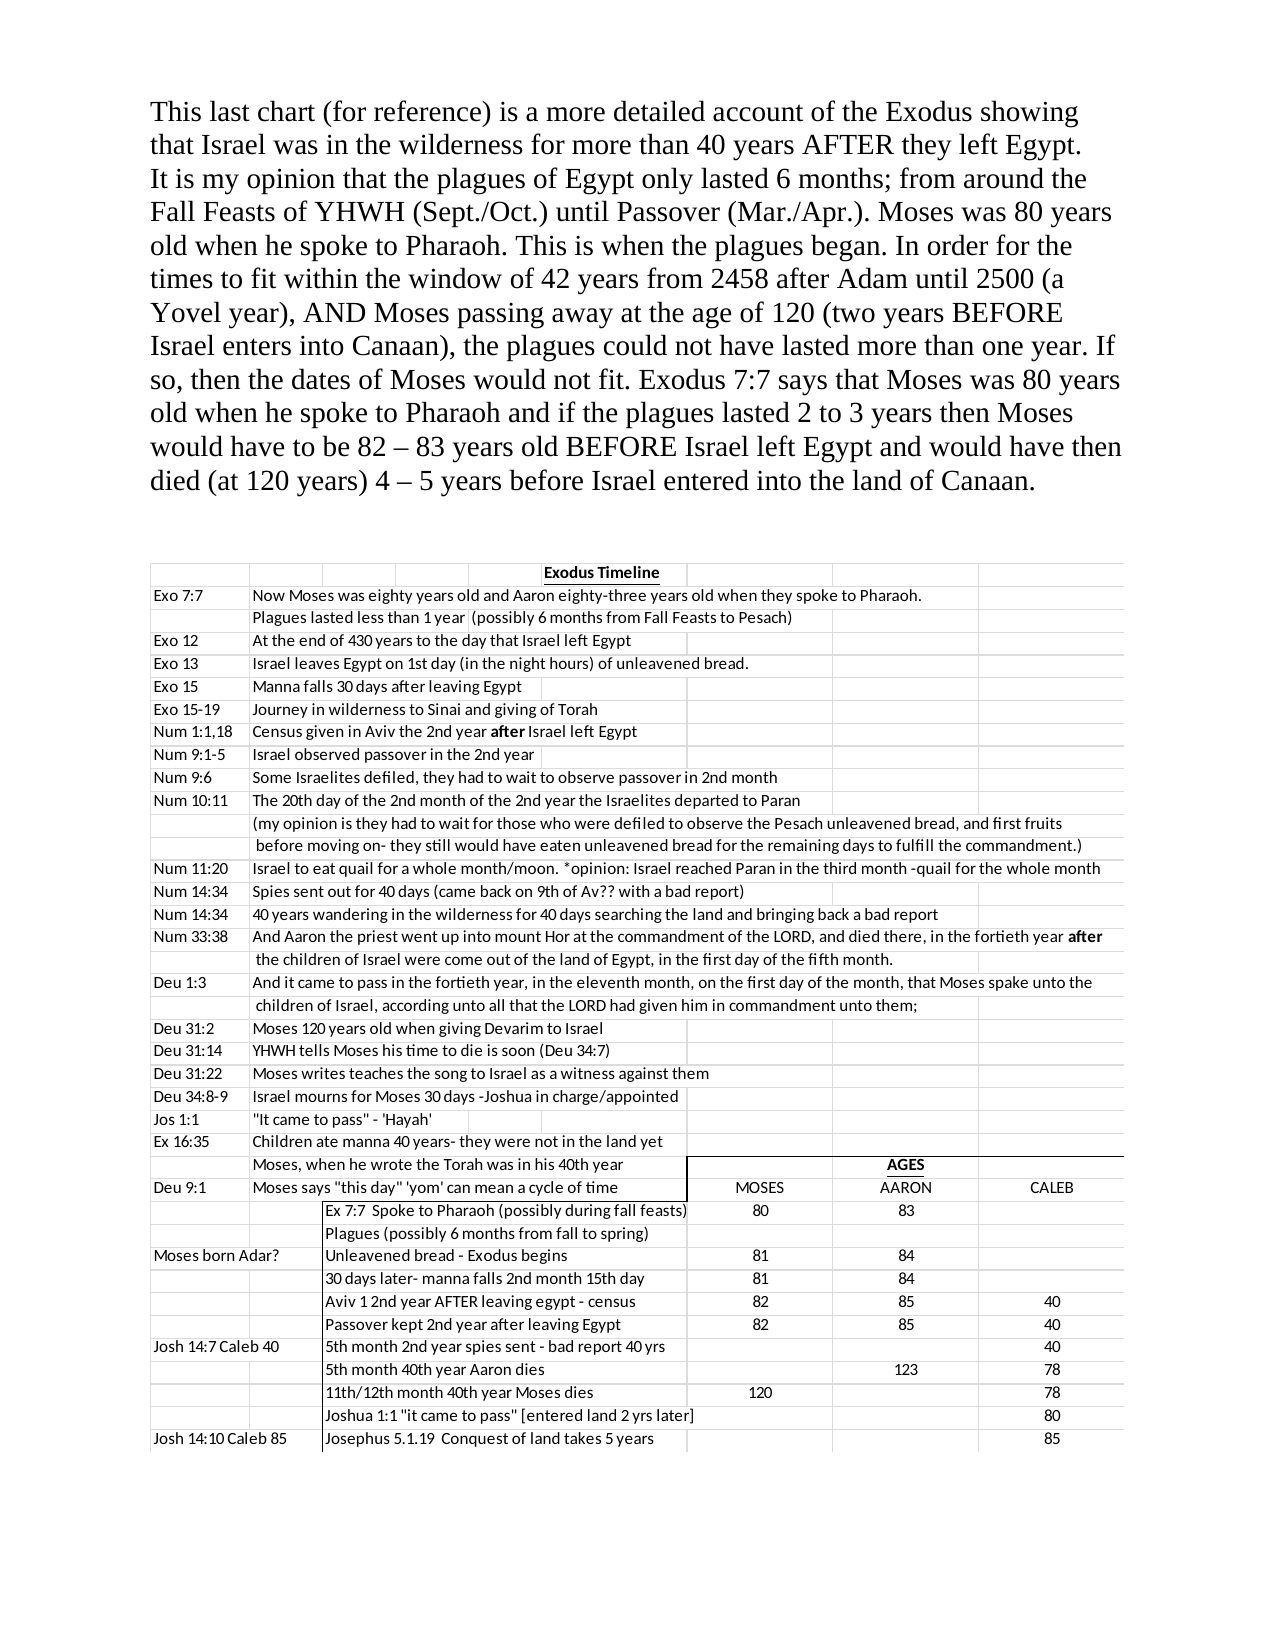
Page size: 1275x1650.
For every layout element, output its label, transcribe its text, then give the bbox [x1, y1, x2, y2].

text This last chart (for reference) is a more detailed account of the Exodus showing that Israel was in the wilderness for more than 40 years AFTER they left Egypt. [150, 94, 1125, 161]
text It is my opinion that the plagues of Egypt only lasted 6 months; from around the Fall Feasts of YHWH (Sept./Oct.) until Passover (Mar./Apr.). Moses was 80 years old when he spoke to Pharaoh. This is when the plagues began. In order for the times to fit within the window of 42 years from 2458 after Adam until 2500 (a Yovel year), AND Moses passing away at the age of 120 (two years BEFORE Israel enters into Canaan), the plagues could not have lasted more than one year. If so, then the dates of Moses would not fit. Exodus 7:7 says that Moses was 80 years old when he spoke to Pharaoh and if the plagues lasted 2 to 3 years then Moses would have to be 82 – 83 years old BEFORE Israel left Egypt and would have then died (at 120 years) 4 – 5 years before Israel entered into the land of Canaan. [150, 161, 1125, 496]
